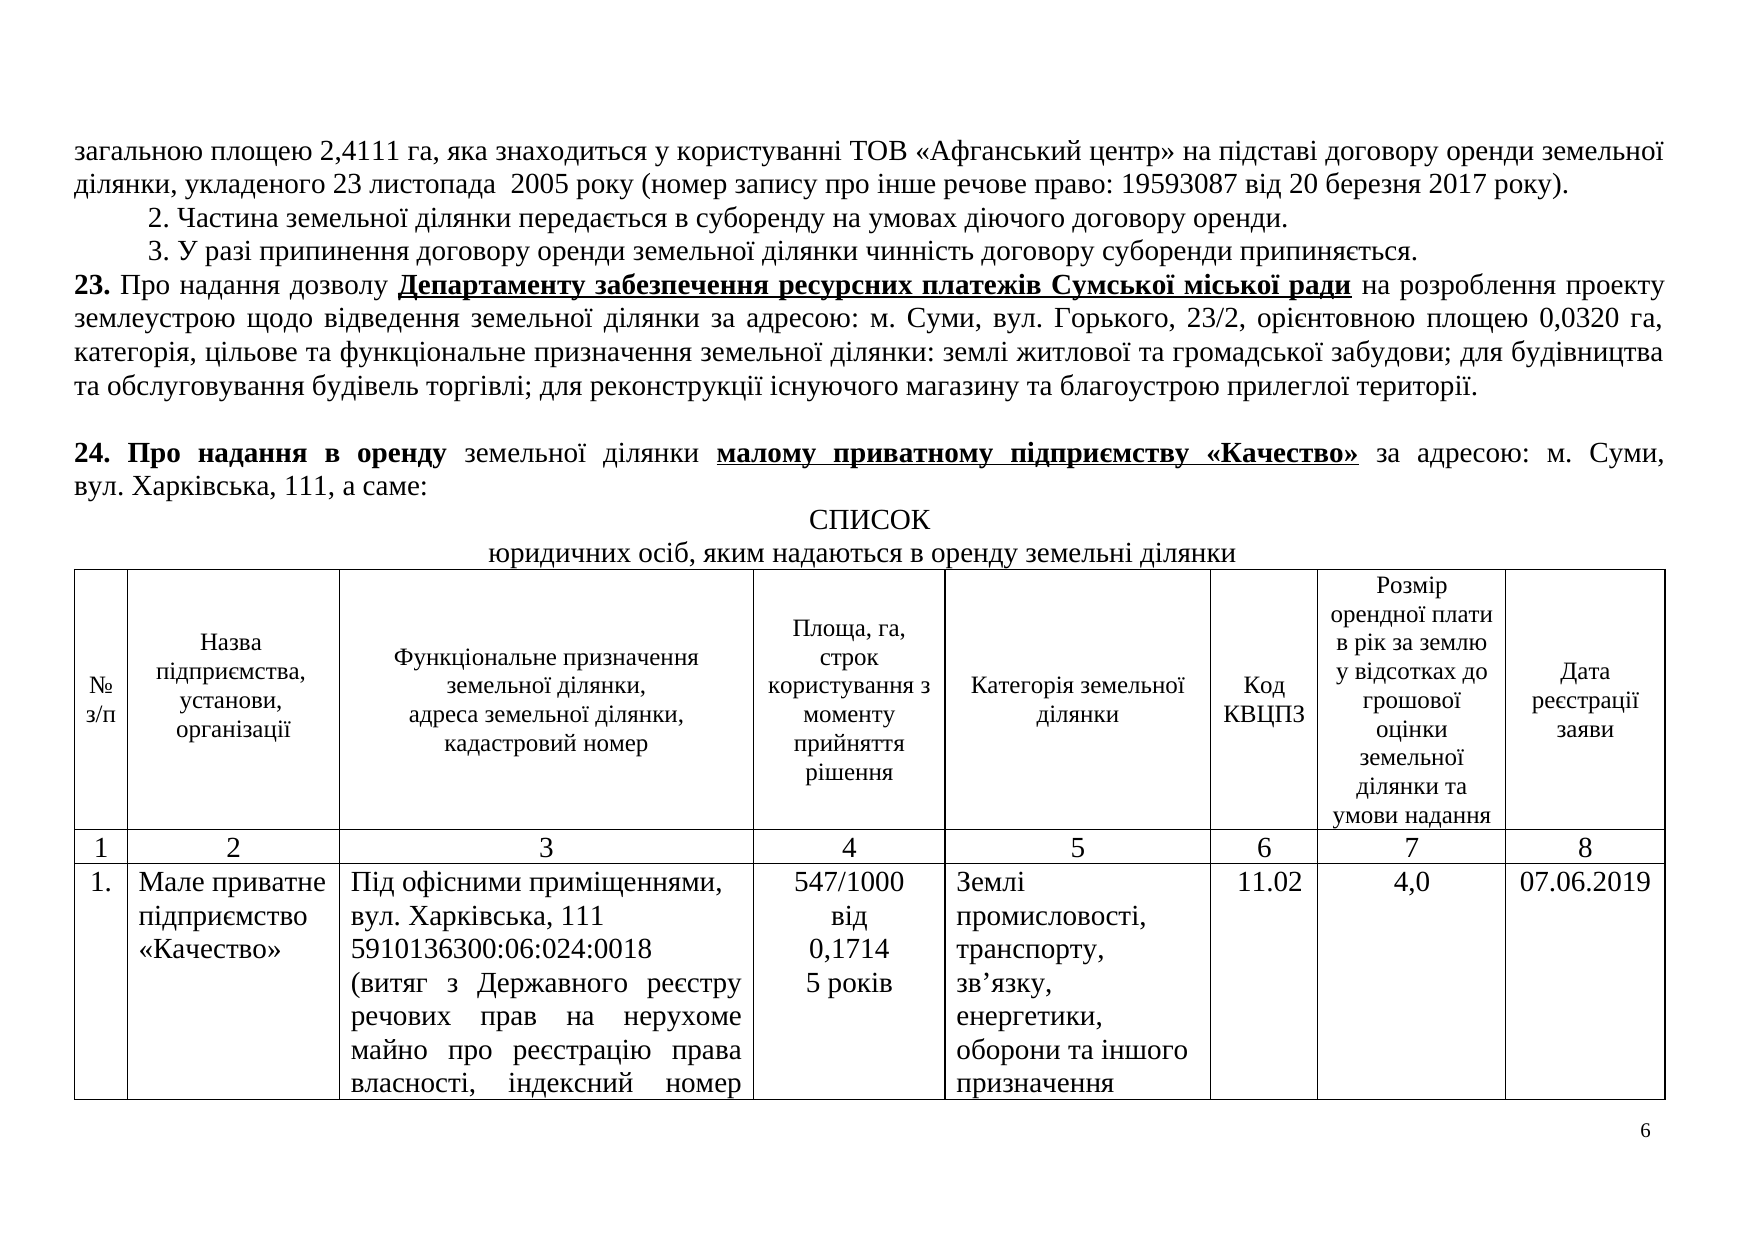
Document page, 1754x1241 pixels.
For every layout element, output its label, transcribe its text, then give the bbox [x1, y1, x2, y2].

table_cell 2 [128, 830, 339, 863]
table_cell 1 [75, 830, 127, 863]
table_cell 5 [946, 830, 1210, 863]
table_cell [754, 864, 944, 1099]
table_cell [128, 864, 339, 1099]
table_cell 3 [340, 830, 753, 863]
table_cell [340, 864, 753, 1099]
table_cell 7 [1318, 830, 1505, 863]
table_cell 4,0 [1318, 864, 1505, 1099]
table_header Дата реєстрації заяви [1506, 570, 1664, 829]
table_header Код КВЦПЗ [1211, 570, 1317, 829]
table_cell 8 [1506, 830, 1664, 863]
table_cell 1. [75, 864, 127, 1099]
table_cell 6 [1211, 830, 1317, 863]
table_header Функціональне призначення земельної ділянки, адреса земельної ділянки, кадастровий номер [340, 570, 753, 829]
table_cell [946, 864, 1210, 1099]
table_header Розмір орендної плати в рік за землю у відсотках до грошової оцінки земельної ділянки та умови надання [1318, 570, 1505, 829]
table_header Площа, га, строк користування з моменту прийняття рішення [754, 570, 944, 829]
table_header Категорія земельної ділянки [946, 570, 1210, 829]
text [74, 133, 1665, 200]
text 23. Про надання дозволу Департаменту забезпечення ресурсних платежів Сумської міської ради на розроблення проекту землеустрою щодо відведення земельної ділянки за адресою: м. Суми, вул. Горького, 23/2, орієнтовною площею 0,0320 га, категорія, цільове та функціональне призначення земельної ділянки: землі житлової та громадської забудови; для будівництва та обслуговування будівель торгівлі; для реконструкції існуючого магазину та благоустрою прилеглої території. [74, 267, 1665, 401]
table_cell 07.06.2019 [1506, 864, 1664, 1099]
table_cell 11.02 [1211, 864, 1317, 1099]
text юридичних осіб, яким надаються в оренду земельні ділянки [74, 535, 1665, 569]
text 3. У разі припинення договору оренди земельної ділянки чинність договору суборенди припиняється. [74, 233, 1665, 267]
table_cell 4 [754, 830, 944, 863]
text 24. Про надання в оренду земельної ділянки малому приватному підприємству «Качество» за адресою: м. Суми, вул. Харківська, 111, а саме: [74, 435, 1665, 502]
text СПИСОК [74, 502, 1665, 535]
table_header № з/п [75, 570, 127, 829]
table_header Назва підприємства, установи, організації [128, 570, 339, 829]
text 2. Частина земельної ділянки передається в суборенду на умовах діючого договору оренди. [74, 200, 1665, 233]
